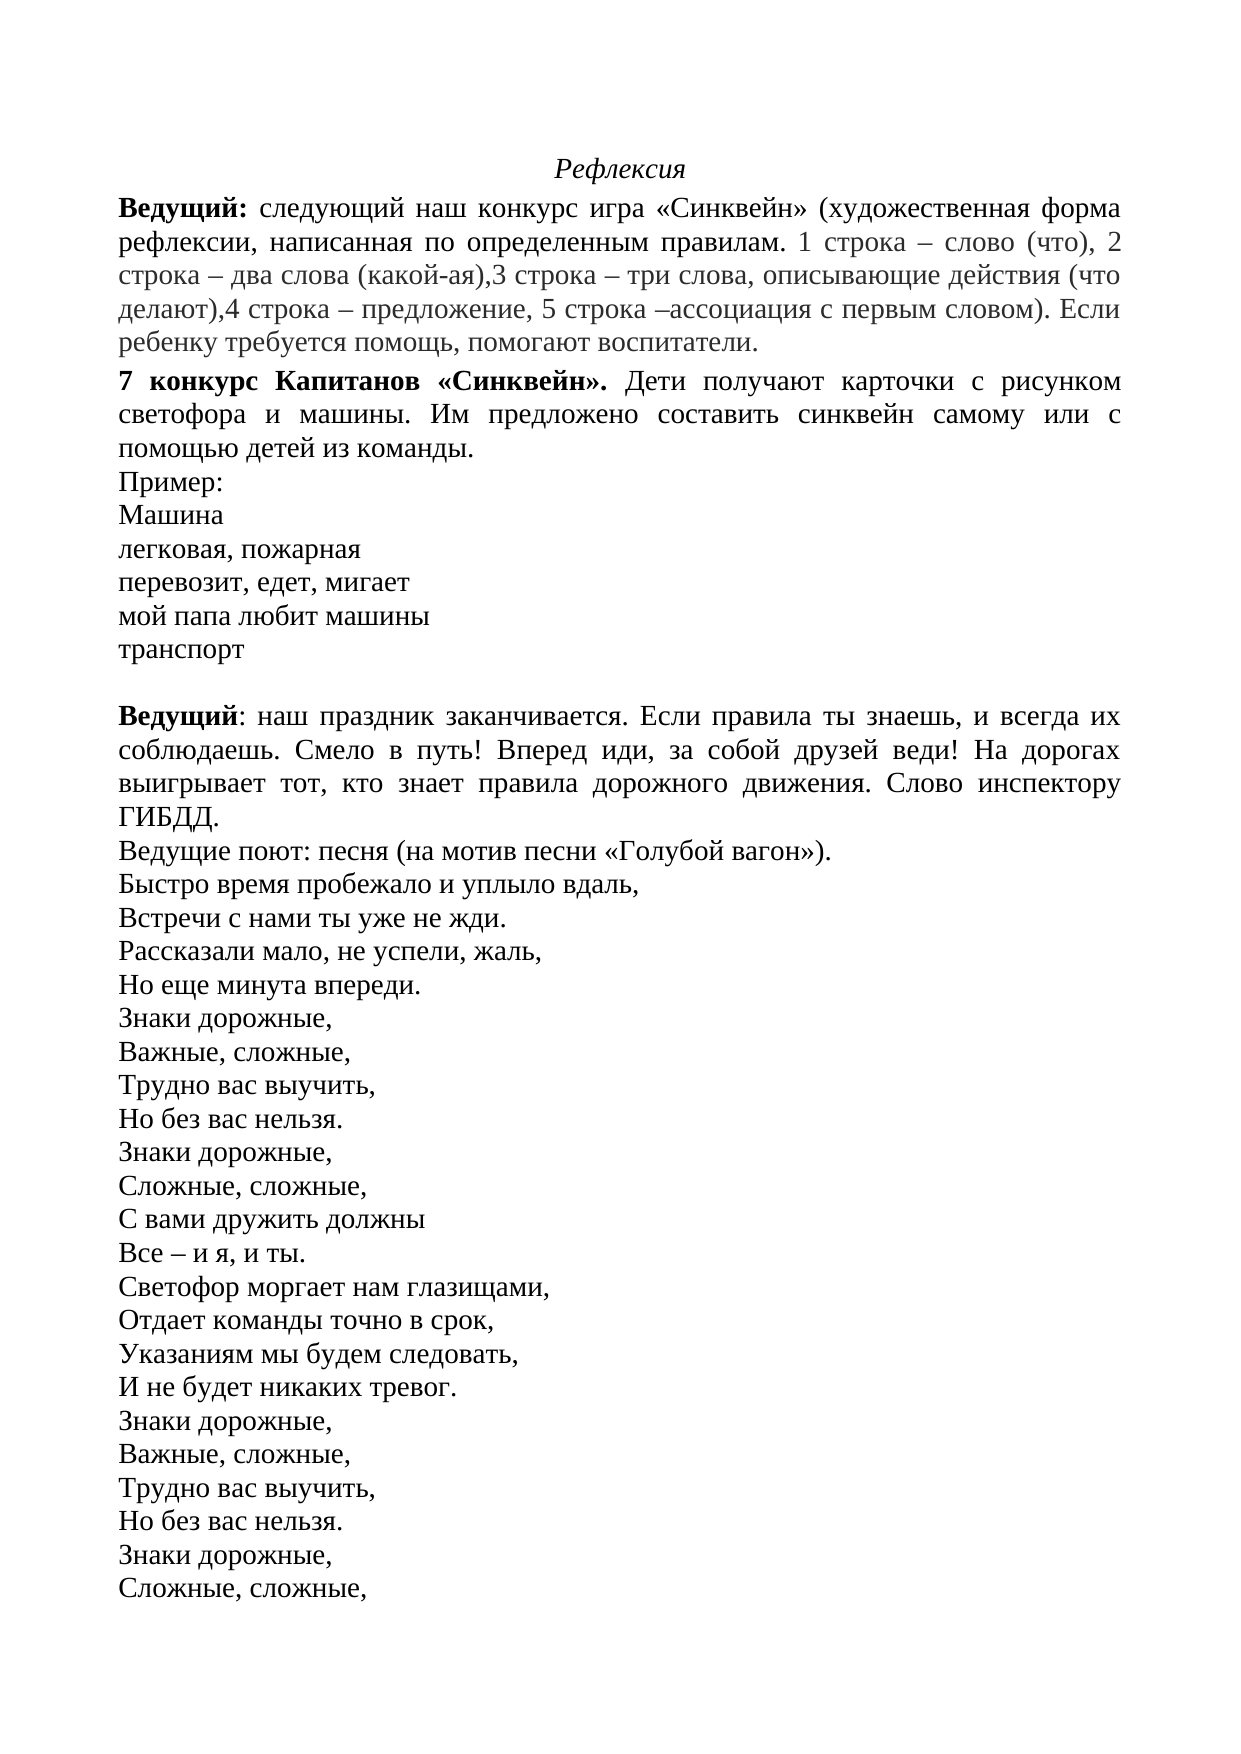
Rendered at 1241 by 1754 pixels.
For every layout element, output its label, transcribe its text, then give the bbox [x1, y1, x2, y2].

text Светофор моргает нам глазищами, [118, 1269, 1122, 1302]
text транспорт [118, 631, 1122, 665]
text Отдает команды точно в срок, [118, 1302, 1122, 1336]
text Ведущие поют: песня (на мотив песни «Голубой вагон»). [118, 833, 1122, 866]
text Быстро время пробежало и уплыло вдаль, [118, 866, 1122, 900]
text С вами дружить должны [118, 1202, 1122, 1235]
text легковая, пожарная [118, 531, 1122, 564]
text перевозит, едет, мигает [118, 564, 1122, 598]
text Трудно вас выучить, [118, 1470, 1122, 1503]
text Но еще минута впереди. [118, 967, 1122, 1000]
text Ведущий: наш праздник заканчивается. Если правила ты знаешь, и всегда их соблюдаешь. Смело в путь! Вперед иди, за собой друзей веди! На дорогах выигрывает тот, кто знает правила дорожного движения. Слово инспектору ГИБДД. [118, 698, 1122, 833]
text Но без вас нельзя. [118, 1101, 1122, 1134]
text Важные, сложные, [118, 1436, 1122, 1470]
text Но без вас нельзя. [118, 1503, 1122, 1537]
text 7 конкурс Капитанов «Синквейн». Дети получают карточки с рисунком светофора и машины. Им предложено составить синквейн самому или с помощью детей из команды. [118, 363, 1122, 464]
text Знаки дорожные, [118, 1537, 1122, 1571]
text мой папа любит машины [118, 598, 1122, 631]
text Все – и я, и ты. [118, 1235, 1122, 1269]
text Пример: [118, 464, 1122, 497]
text Знаки дорожные, [118, 1000, 1122, 1034]
text Знаки дорожные, [118, 1134, 1122, 1168]
text Знаки дорожные, [118, 1403, 1122, 1436]
text Ведущий: следующий наш конкурс игра «Синквейн» (художественная форма рефлексии, написанная по определенным правилам. 1 строка – слово (что), 2 строка – два слова (какой-ая),3 строка – три слова, описывающие действия (что делают),4 строка – предложение, 5 строка –ассоциация с первым словом). Если ребенку требуется помощь, помогают воспитатели. [118, 190, 1122, 358]
text Сложные, сложные, [118, 1168, 1122, 1202]
text Указаниям мы будем следовать, [118, 1336, 1122, 1369]
text Важные, сложные, [118, 1034, 1122, 1067]
text Машина [118, 497, 1122, 531]
text Рассказали мало, не успели, жаль, [118, 933, 1122, 967]
text Рефлексия [118, 152, 1122, 185]
text Сложные, сложные, [118, 1571, 1122, 1604]
text И не будет никаких тревог. [118, 1369, 1122, 1403]
text Встречи с нами ты уже не жди. [118, 900, 1122, 933]
text Трудно вас выучить, [118, 1067, 1122, 1101]
